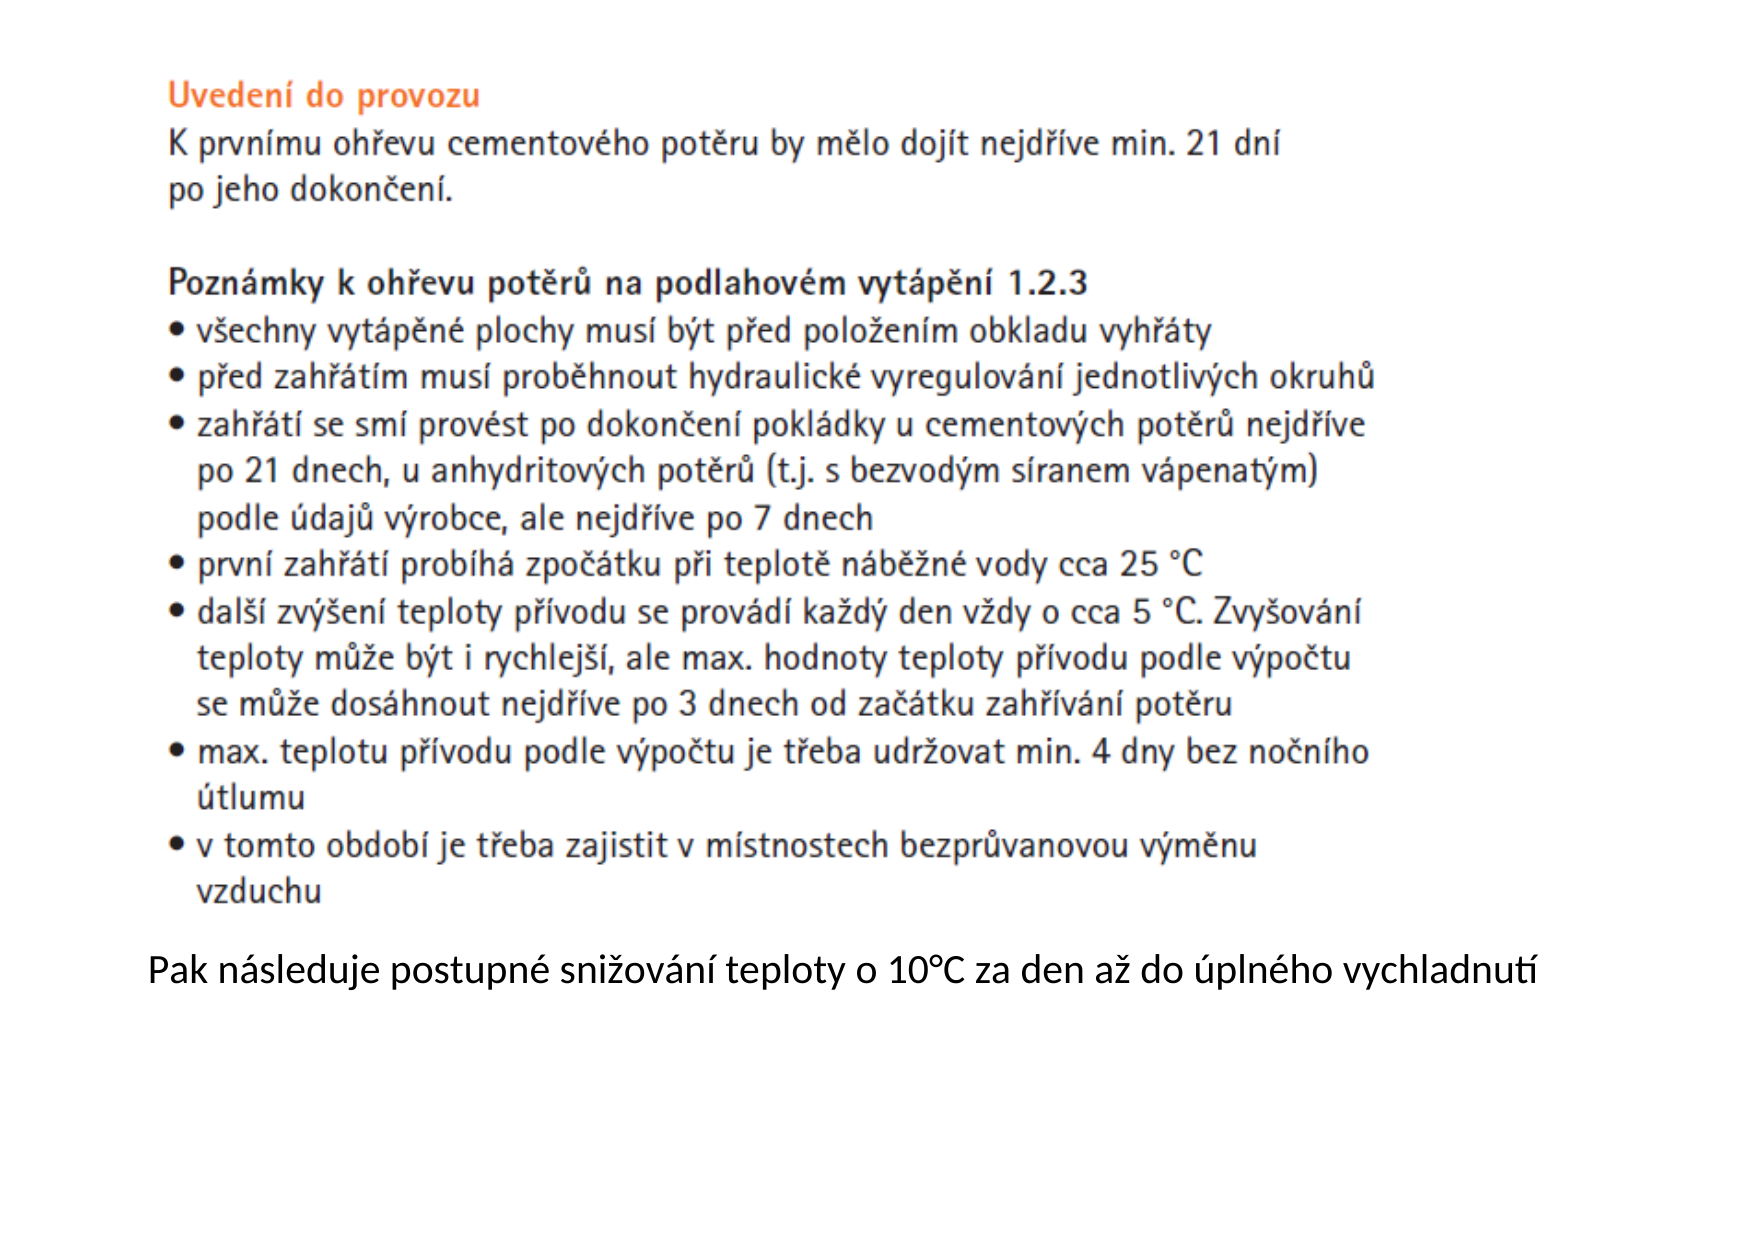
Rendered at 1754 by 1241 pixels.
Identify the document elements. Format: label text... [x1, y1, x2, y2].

text Pak následuje postupné snižování teploty o 10°C za den až do úplného vychladnutí [148, 943, 1606, 994]
